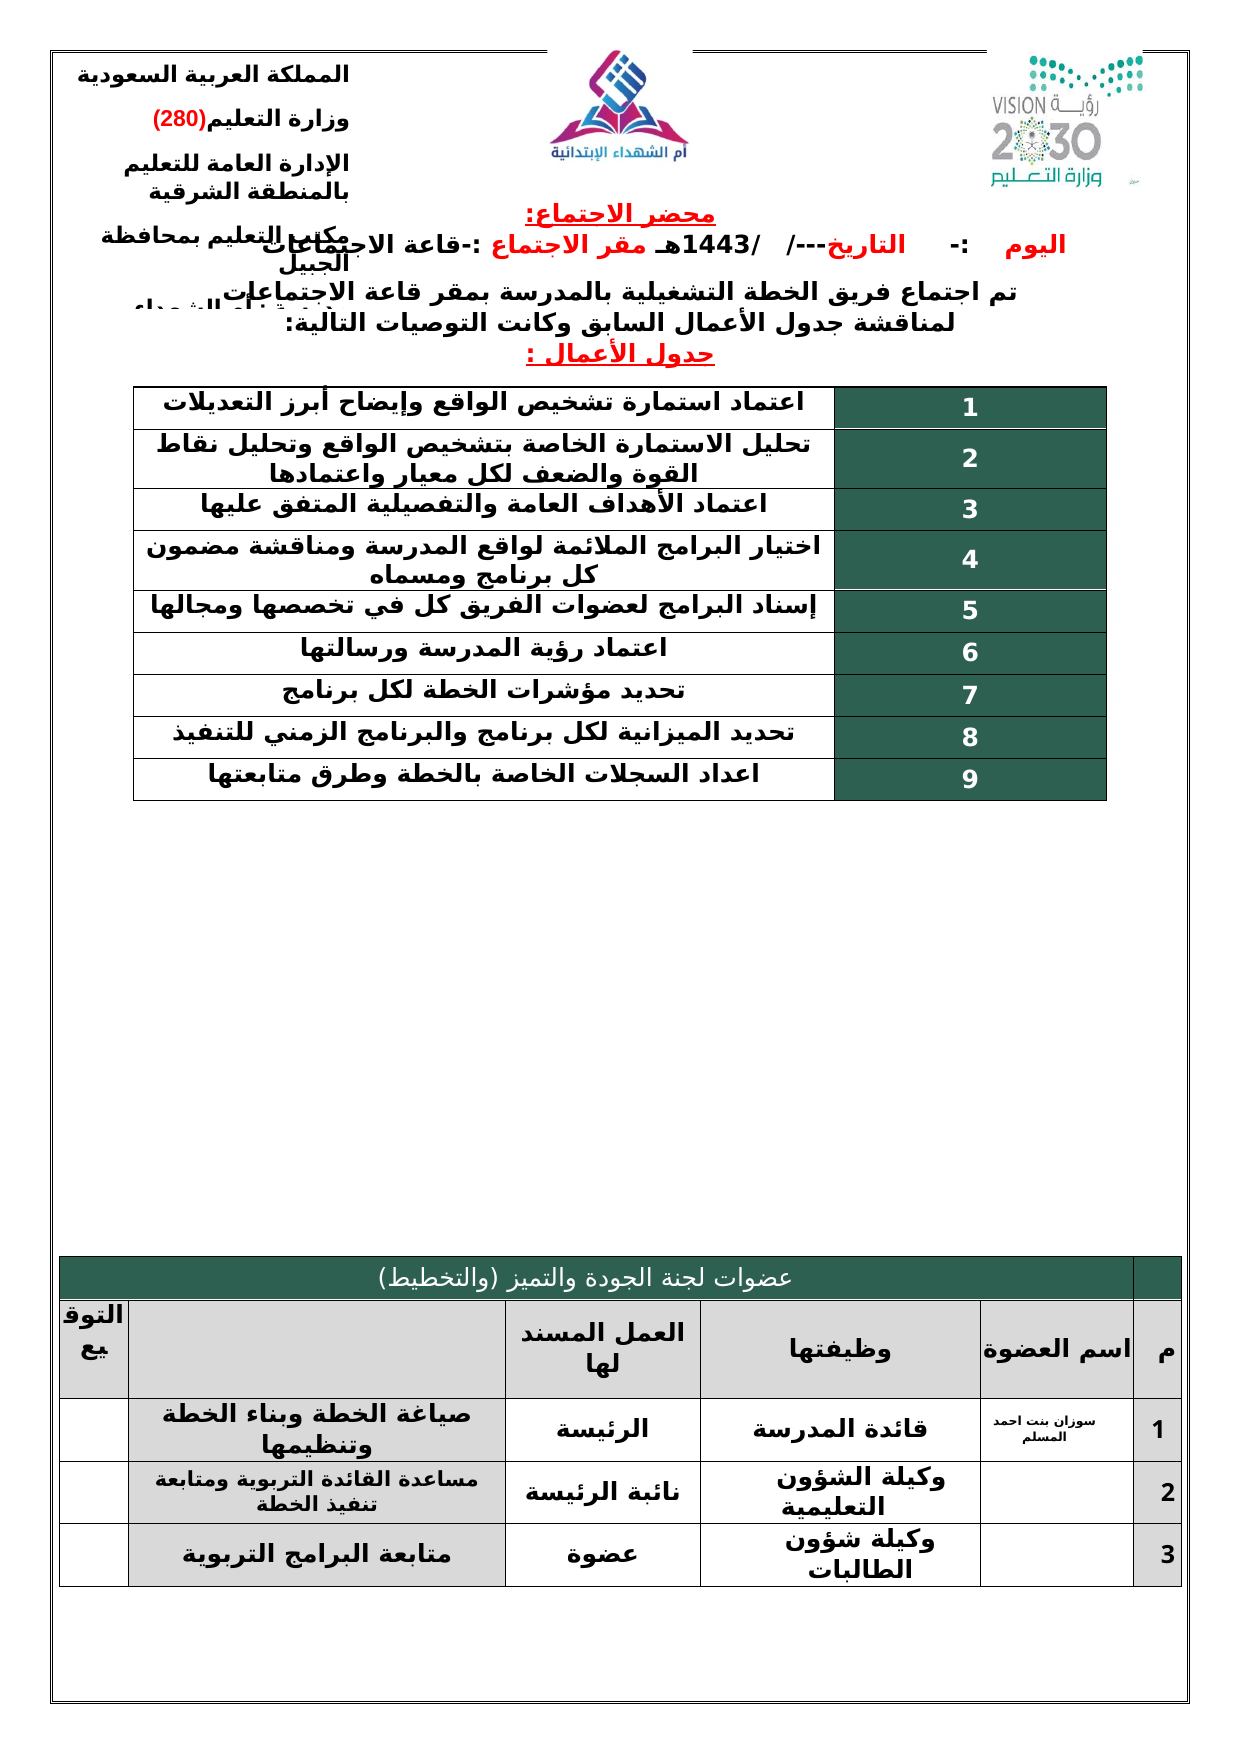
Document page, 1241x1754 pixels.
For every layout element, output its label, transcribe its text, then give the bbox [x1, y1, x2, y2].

table_cell م [1134, 1301, 1181, 1398]
table_cell [981, 1524, 1133, 1586]
table_cell 9 [835, 759, 1106, 800]
table_cell 4 [835, 531, 1106, 589]
table_cell اعتماد رؤية المدرسة ورسالتها [134, 633, 834, 674]
picture [986, 50, 1143, 188]
table_cell [981, 1462, 1133, 1523]
table_cell تحديد الميزانية لكل برنامج والبرنامج الزمني للتنفيذ [134, 717, 834, 758]
table_header عضوات لجنة الجودة والتميز (والتخطيط) [60, 1257, 1133, 1299]
table_cell اعتماد استمارة تشخيص الواقع وإيضاح أبرز التعديلات [134, 388, 834, 428]
table_cell نائبة الرئيسة [506, 1462, 700, 1523]
table_cell مساعدة القائدة التربوية ومتابعة تنفيذ الخطة [129, 1462, 505, 1523]
table_cell 1 [1134, 1399, 1181, 1461]
table_cell 1 [835, 388, 1106, 428]
table_cell سوزان بنت احمد المسلم [981, 1399, 1133, 1461]
table_cell [60, 1524, 128, 1586]
table_cell اسم العضوة [981, 1301, 1133, 1398]
table_cell 7 [835, 675, 1106, 716]
table_cell اعداد السجلات الخاصة بالخطة وطرق متابعتها [134, 759, 834, 800]
table_cell التوقيع [60, 1301, 128, 1398]
table_cell الرئيسة [506, 1399, 700, 1461]
table_cell قائدة المدرسة [701, 1399, 980, 1461]
table_cell 2 [1134, 1462, 1181, 1523]
table_cell 6 [835, 633, 1106, 674]
table_cell تحديد مؤشرات الخطة لكل برنامج [134, 675, 834, 716]
table_cell 5 [835, 591, 1106, 632]
table_cell 3 [835, 489, 1106, 530]
table_cell وظيفتها [701, 1301, 980, 1398]
table_cell 2 [835, 430, 1106, 488]
table_cell عضوة [506, 1524, 700, 1586]
table_cell وكيلة شؤون الطالبات [701, 1524, 980, 1586]
table_cell اختيار البرامج الملائمة لواقع المدرسة ومناقشة مضمون كل برنامج ومسماه [134, 531, 834, 589]
table_cell العمل المسند لها [506, 1301, 700, 1398]
table_cell 3 [1134, 1524, 1181, 1586]
table_cell متابعة البرامج التربوية [129, 1524, 505, 1586]
picture [545, 48, 693, 164]
table_cell تحليل الاستمارة الخاصة بتشخيص الواقع وتحليل نقاط القوة والضعف لكل معيار واعتمادها [134, 430, 834, 488]
table_cell صياغة الخطة وبناء الخطة وتنظيمها [129, 1399, 505, 1461]
table_cell [60, 1462, 128, 1523]
table_cell اعتماد الأهداف العامة والتفصيلية المتفق عليها [134, 489, 834, 530]
table_cell [129, 1301, 505, 1398]
table_cell [60, 1399, 128, 1461]
table_cell إسناد البرامج لعضوات الفريق كل في تخصصها ومجالها [134, 591, 834, 632]
table_cell 8 [835, 717, 1106, 758]
table_cell وكيلة الشؤون التعليمية [701, 1462, 980, 1523]
table_header محضر الاجتماع: تم اجتماع فريق الخطة التشغيلية بالمدرسة بمقر قاعة الاجتماعات لمناقشة جدول الأعمال السابق وكانت التوصيات التالية: جدول الأعمال : [134, 199, 1107, 386]
table_header [1134, 1257, 1181, 1299]
